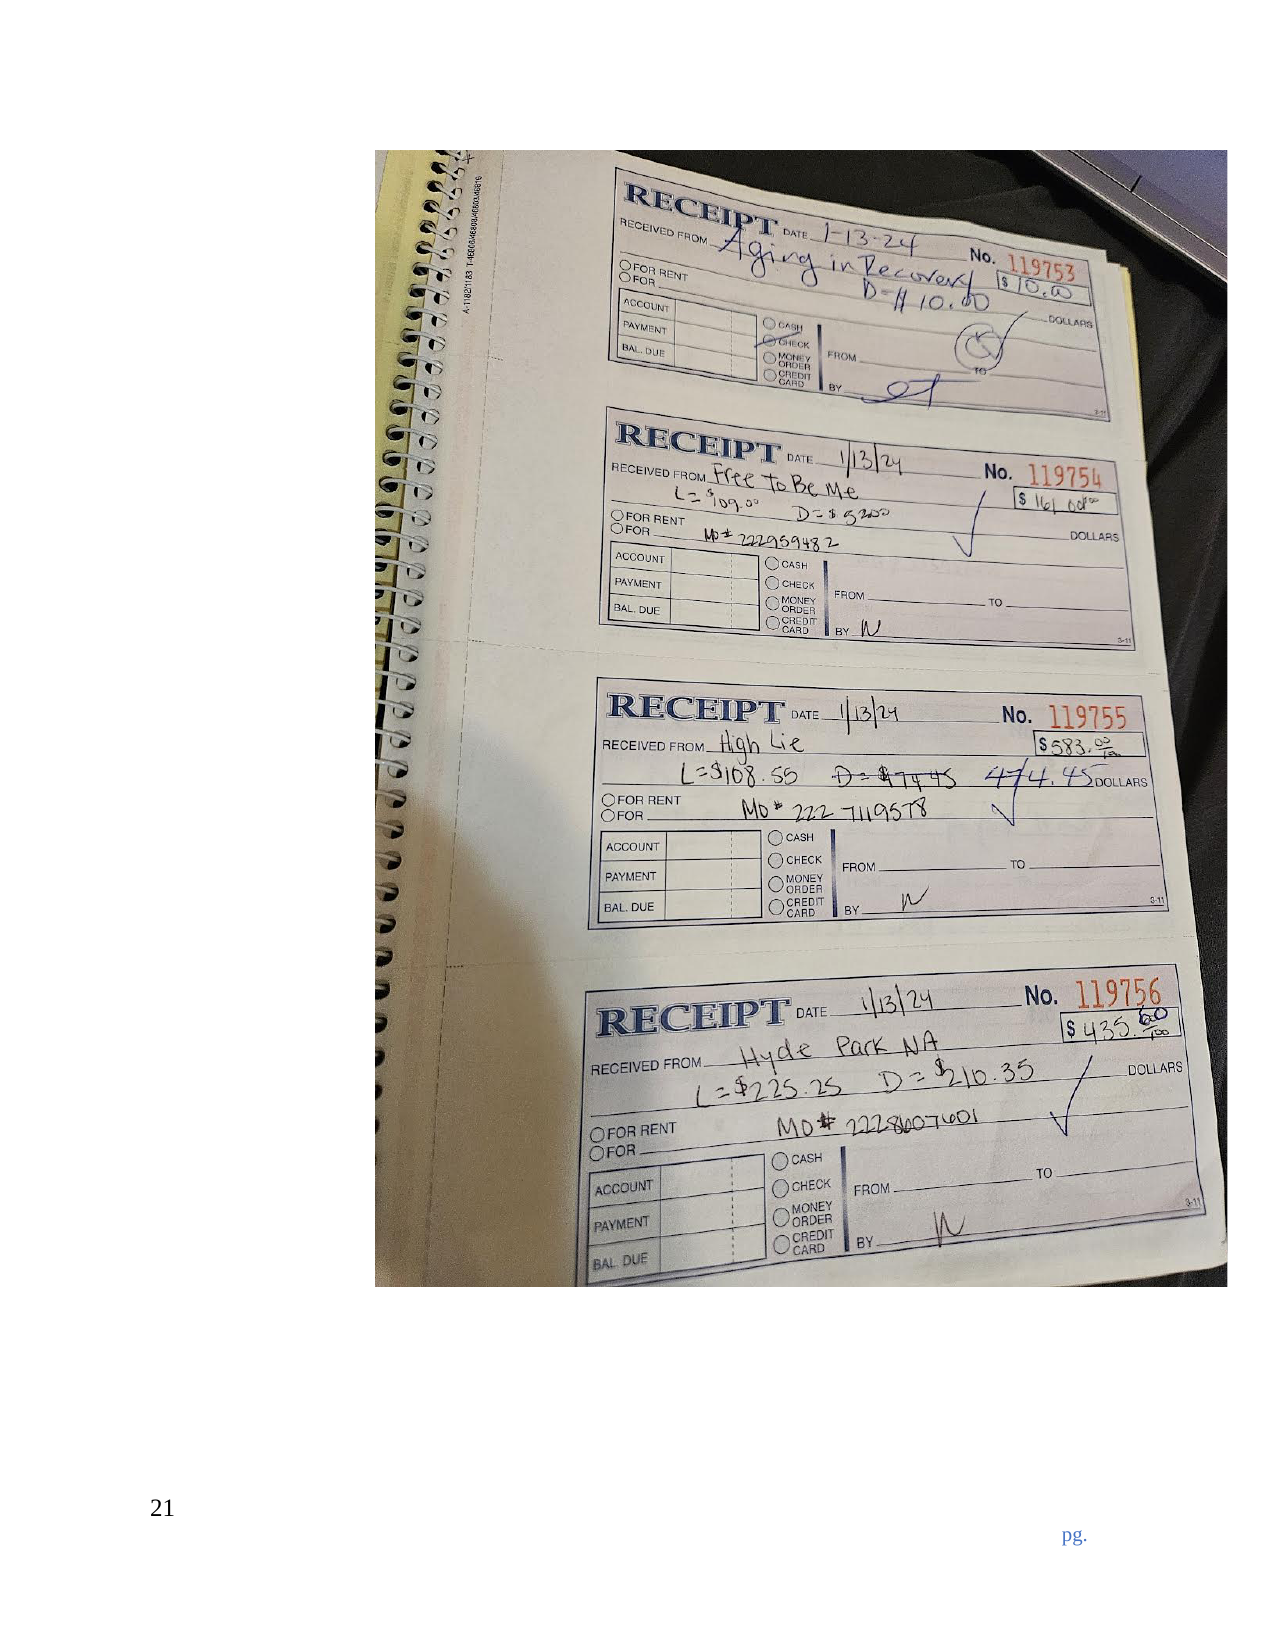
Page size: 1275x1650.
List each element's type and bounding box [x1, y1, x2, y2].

picture [375, 150, 1228, 1287]
